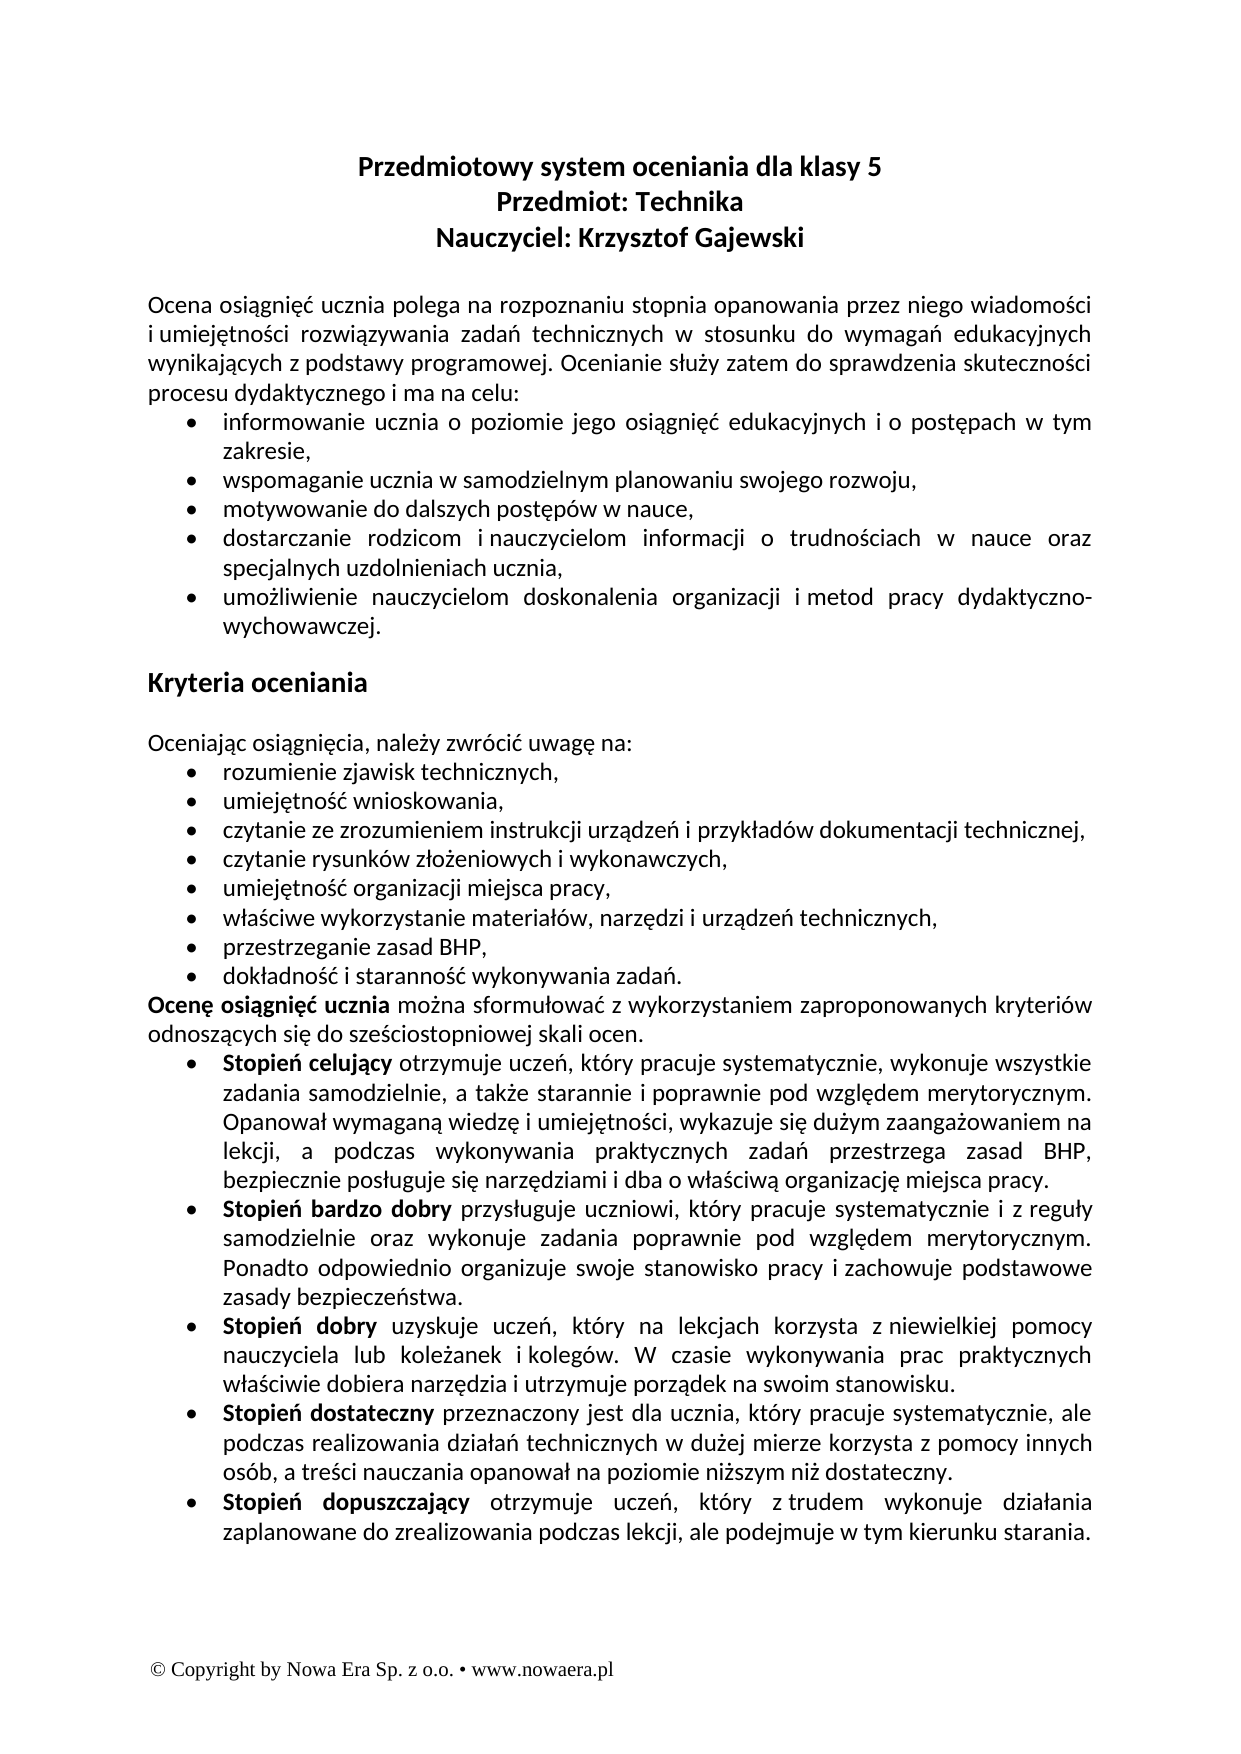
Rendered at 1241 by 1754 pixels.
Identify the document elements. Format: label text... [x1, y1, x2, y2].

list właściwe wykorzystanie materiałów, narzędzi i urządzeń technicznych, [185, 903, 1093, 932]
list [185, 1486, 1093, 1547]
list dostarczanie rodzicom i nauczycielom informacji o trudnościach w nauce oraz specjalnych uzdolnieniach ucznia, [185, 523, 1093, 582]
text Oceniając osiągnięcia, należy zwrócić uwagę na: [148, 728, 1093, 757]
list umożliwienie nauczycielom doskonalenia organizacji i metod pracy dydaktyczno-wychowawczej. [185, 582, 1093, 640]
list Stopień bardzo dobry przysługuje uczniowi, który pracuje systematycznie i z reguły samodzielnie oraz wykonuje zadania poprawnie pod względem merytorycznym. Ponadto odpowiednio organizuje swoje stanowisko pracy i zachowuje podstawowe zasady bezpieczeństwa. [185, 1194, 1093, 1311]
list Stopień celujący otrzymuje uczeń, który pracuje systematycznie, wykonuje wszystkie zadania samodzielnie, a także starannie i poprawnie pod względem merytorycznym. Opanował wymaganą wiedzę i umiejętności, wykazuje się dużym zaangażowaniem na lekcji, a podczas wykonywania praktycznych zadań przestrzega zasad BHP, bezpiecznie posługuje się narzędziami i dba o właściwą organizację miejsca pracy. [185, 1048, 1093, 1194]
list Stopień dobry uzyskuje uczeń, który na lekcjach korzysta z niewielkiej pomocy nauczyciela lub koleżanek i kolegów. W czasie wykonywania prac praktycznych właściwie dobiera narzędzia i utrzymuje porządek na swoim stanowisku. [185, 1311, 1093, 1398]
text Przedmiot: Technika [148, 183, 1093, 219]
list dokładność i staranność wykonywania zadań. [185, 961, 1093, 990]
list czytanie rysunków złożeniowych i wykonawczych, [185, 844, 1093, 873]
list umiejętność organizacji miejsca pracy, [185, 873, 1093, 903]
list umiejętność wnioskowania, [185, 786, 1093, 815]
list Stopień dostateczny przeznaczony jest dla ucznia, który pracuje systematycznie, ale podczas realizowania działań technicznych w dużej mierze korzysta z pomocy innych osób, a treści nauczania opanował na poziomie niższym niż dostateczny. [185, 1398, 1093, 1486]
text Ocenę osiągnięć ucznia można sformułować z wykorzystaniem zaproponowanych kryteriów odnoszących się do sześciostopniowej skali ocen. [148, 990, 1093, 1048]
list motywowanie do dalszych postępów w nauce, [185, 494, 1093, 523]
text Ocena osiągnięć ucznia polega na rozpoznaniu stopnia opanowania przez niego wiadomości i umiejętności rozwiązywania zadań technicznych w stosunku do wymagań edukacyjnych wynikających z podstawy programowej. Ocenianie służy zatem do sprawdzenia skuteczności procesu dydaktycznego i ma na celu: [148, 290, 1093, 407]
list rozumienie zjawisk technicznych, [185, 757, 1093, 786]
list informowanie ucznia o poziomie jego osiągnięć edukacyjnych i o postępach w tym zakresie, [185, 407, 1093, 465]
list Przedmiotowy system oceniania dla klasy 5 [148, 148, 1093, 183]
list przestrzeganie zasad BHP, [185, 932, 1093, 961]
list wspomaganie ucznia w samodzielnym planowaniu swojego rozwoju, [185, 465, 1093, 494]
list Nauczyciel: Krzysztof Gajewski [148, 219, 1093, 254]
list czytanie ze zrozumieniem instrukcji urządzeń i przykładów dokumentacji technicznej, [185, 815, 1093, 844]
list Kryteria oceniania [148, 669, 1093, 698]
